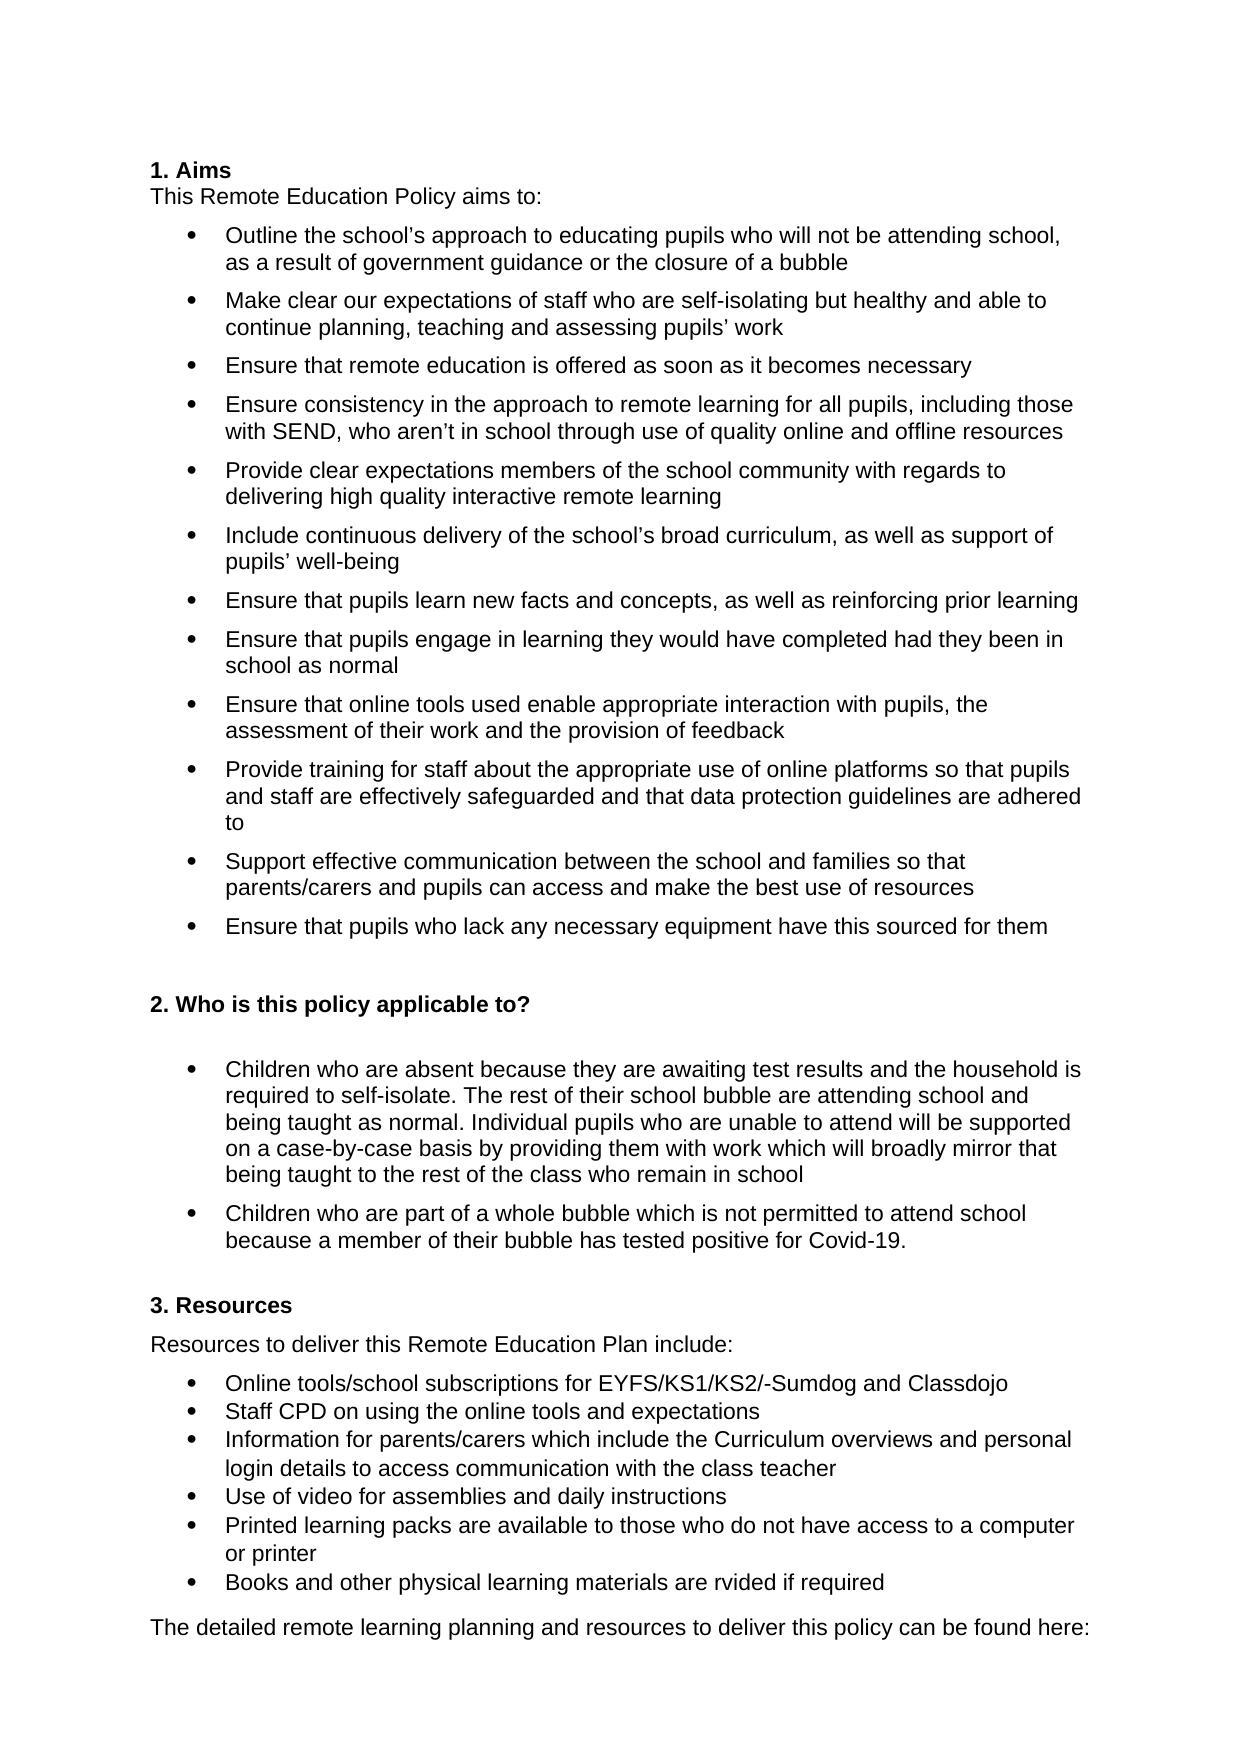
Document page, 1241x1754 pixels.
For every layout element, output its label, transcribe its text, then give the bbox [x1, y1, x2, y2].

list Information for parents/carers which include the Curriculum overviews and personal login details to access communication with the class teacher [188, 1426, 1090, 1481]
list Support effective communication between the school and families so that parents/carers and pupils can access and make the best use of resources [188, 848, 1090, 901]
list Provide training for staff about the appropriate use of online platforms so that pupils and staff are effectively safeguarded and that data protection guidelines are adhered to [188, 756, 1090, 835]
subtitle 2. Who is this policy applicable to? [150, 991, 1090, 1017]
list Books and other physical learning materials are rvided if required [188, 1568, 1090, 1595]
list Ensure that pupils engage in learning they would have completed had they been in school as normal [188, 626, 1090, 678]
subtitle 1. Aims [150, 157, 1090, 183]
list Ensure that pupils learn new facts and concepts, as well as reinforcing prior learning [188, 587, 1090, 613]
list Ensure that pupils who lack any necessary equipment have this sourced for them [188, 913, 1090, 939]
list Use of video for assemblies and daily instructions [188, 1483, 1090, 1509]
list Ensure that online tools used enable appropriate interaction with pupils, the assessment of their work and the provision of feedback [188, 691, 1090, 744]
list Printed learning packs are available to those who do not have access to a computer or printer [188, 1512, 1090, 1566]
list 3. Resources [150, 1265, 1090, 1318]
list Include continuous delivery of the school’s broad curriculum, as well as support of pupils’ well-being [188, 522, 1090, 574]
list Ensure that remote education is offered as soon as it becomes necessary [188, 352, 1090, 379]
list Children who are absent because they are awaiting test results and the household is required to self-isolate. The rest of their school bubble are attending school and being taught as normal. Individual pupils who are unable to attend will be supported on a case-by-case basis by providing them with work which will broadly mirror that being taught to the rest of the class who remain in school [188, 1056, 1090, 1188]
list Make clear our expectations of staff who are self-isolating but healthy and able to continue planning, teaching and assessing pupils’ work [188, 287, 1090, 340]
list Staff CPD on using the online tools and expectations [188, 1398, 1090, 1424]
list Online tools/school subscriptions for EYFS/KS1/KS2/-Sumdog and Classdojo [188, 1369, 1090, 1396]
list Children who are part of a whole bubble which is not permitted to attend school because a member of their bubble has tested positive for Covid-19. [188, 1200, 1090, 1253]
text This Remote Education Policy aims to: [150, 183, 1090, 209]
list Provide clear expectations members of the school community with regards to delivering high quality interactive remote learning [188, 457, 1090, 509]
list Ensure consistency in the approach to remote learning for all pupils, including those with SEND, who aren’t in school through use of quality online and offline resources [188, 391, 1090, 444]
list Outline the school’s approach to educating pupils who will not be attending school, as a result of government guidance or the closure of a bubble [188, 222, 1090, 275]
list Resources to deliver this Remote Education Plan include: [150, 1331, 1090, 1357]
list The detailed remote learning planning and resources to deliver this policy can be found here: [150, 1614, 1090, 1640]
